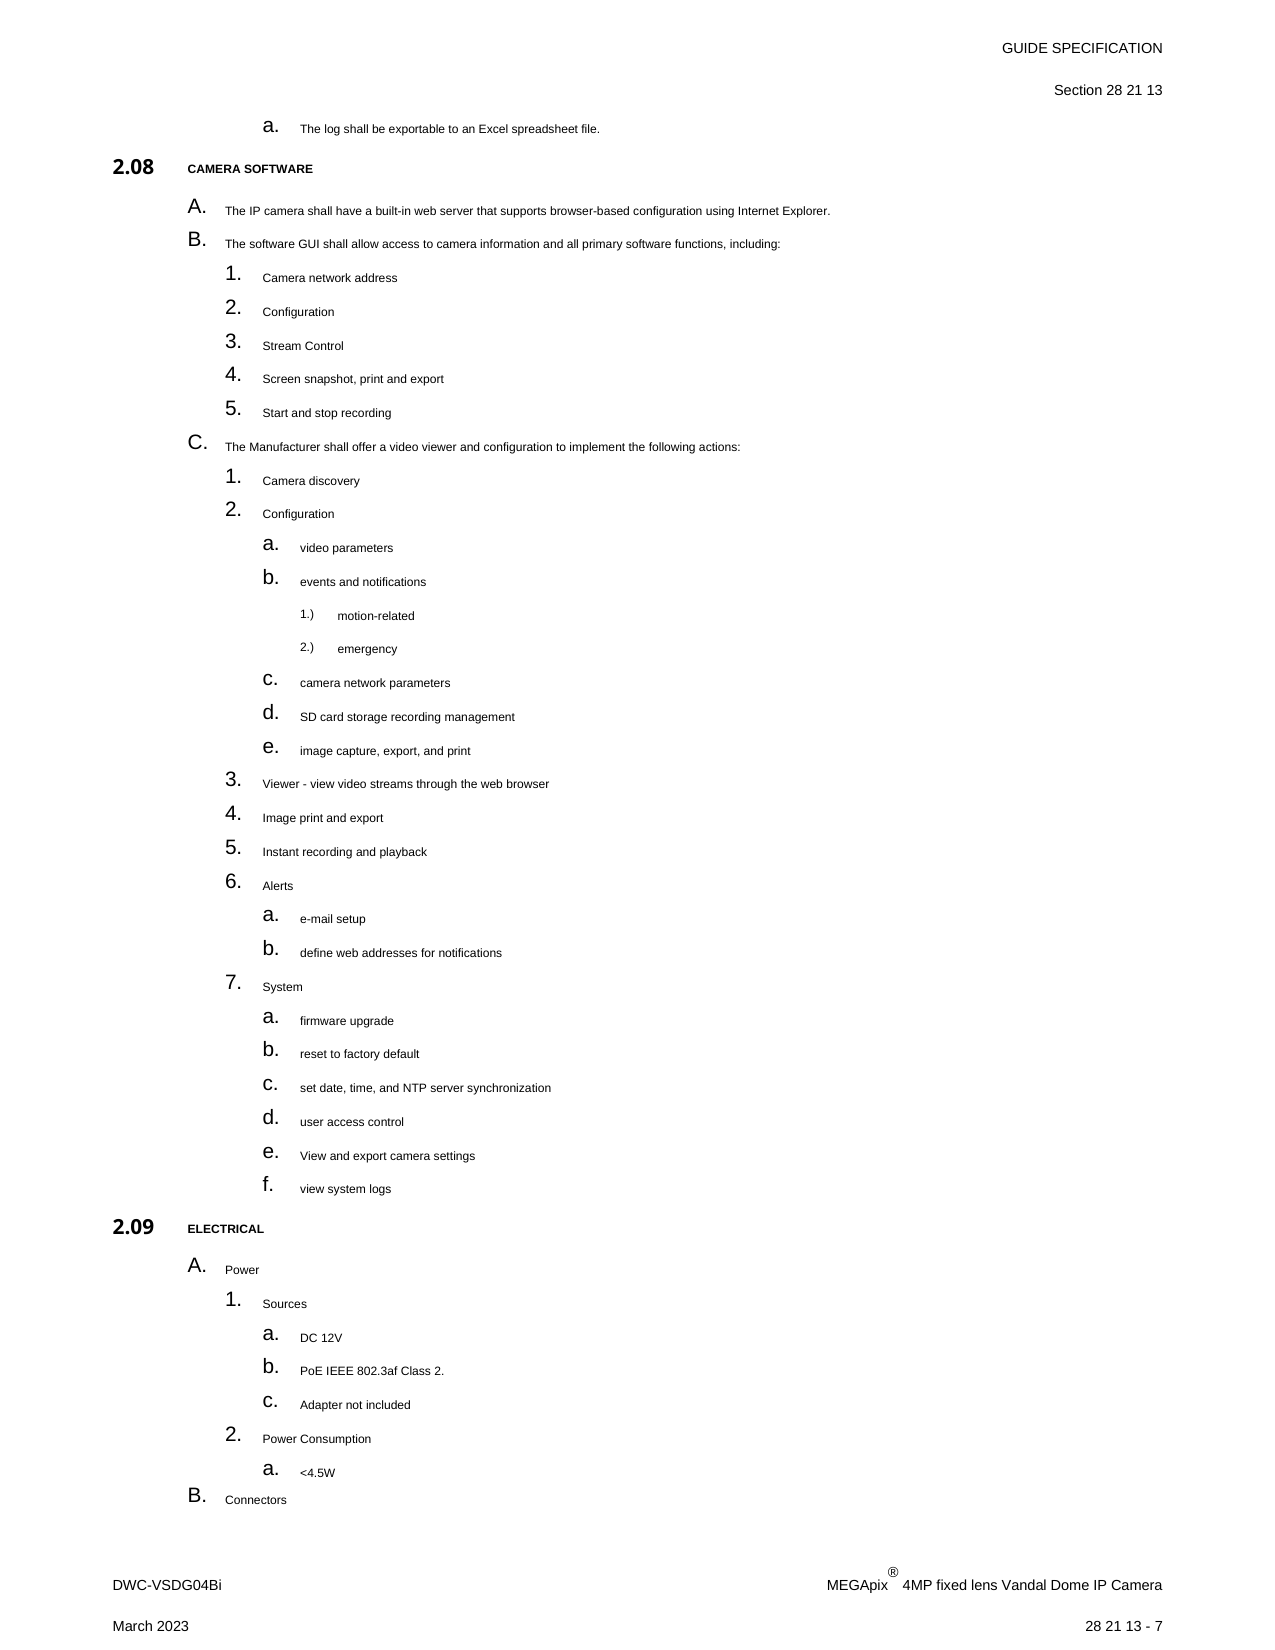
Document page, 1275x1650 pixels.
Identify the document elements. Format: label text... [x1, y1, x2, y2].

list Camera network address [225, 261, 1162, 285]
list emergency [300, 632, 1162, 656]
list Start and stop recording [225, 396, 1162, 420]
list System [225, 970, 1162, 994]
list PoE IEEE 802.3af Class 2. [262, 1354, 1162, 1378]
list Configuration [225, 295, 1162, 319]
list Power [187, 1253, 1162, 1277]
list user access control [262, 1105, 1162, 1129]
list view system logs [262, 1172, 1162, 1196]
list Alerts [225, 868, 1162, 892]
list Camera discovery [225, 463, 1162, 487]
list Adapter not included [262, 1388, 1162, 1412]
list Configuration [225, 497, 1162, 521]
list camera network parameters [262, 666, 1162, 690]
list motion-related [300, 598, 1162, 622]
list The software GUI shall allow access to camera information and all primary software functions, including: [187, 227, 1162, 251]
list Instant recording and playback [225, 835, 1162, 859]
list define web addresses for notifications [262, 936, 1162, 960]
list View and export camera settings [262, 1138, 1162, 1162]
list reset to factory default [262, 1037, 1162, 1061]
list ELECTRICAL [112, 1212, 1162, 1241]
list image capture, export, and print [262, 733, 1162, 757]
list SD card storage recording management [262, 700, 1162, 724]
list e-mail setup [262, 902, 1162, 926]
list video parameters [262, 531, 1162, 555]
list The log shall be exportable to an Excel spreadsheet file. [262, 112, 1162, 136]
list set date, time, and NTP server synchronization [262, 1071, 1162, 1095]
list Image print and export [225, 801, 1162, 825]
list Connectors [187, 1483, 1162, 1507]
list events and notifications [262, 565, 1162, 589]
list The IP camera shall have a built-in web server that supports browser-based configuration using Internet Explorer. [187, 193, 1162, 217]
list CAMERA SOFTWARE [112, 152, 1162, 181]
list Sources [225, 1287, 1162, 1311]
list firmware upgrade [262, 1003, 1162, 1027]
list Screen snapshot, print and export [225, 362, 1162, 386]
list Viewer - view video streams through the web browser [225, 767, 1162, 791]
list The Manufacturer shall offer a video viewer and configuration to implement the following actions: [187, 430, 1162, 454]
list Power Consumption [225, 1422, 1162, 1446]
list <4.5W [262, 1456, 1162, 1479]
list DC 12V [262, 1321, 1162, 1344]
list Stream Control [225, 328, 1162, 352]
